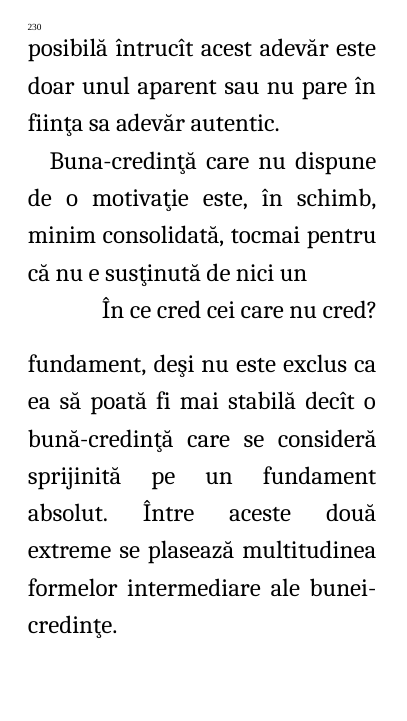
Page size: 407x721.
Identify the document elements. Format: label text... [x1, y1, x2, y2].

text fundament, deşi nu este exclus ca ea să poată fi mai stabilă decît o bună-credinţă care se consideră sprijinită pe un fundament absolut. Între aceste două extreme se plasează multitudinea formelor intermediare ale bunei-credinţe. [28, 350, 377, 640]
text Buna-credinţă care nu dispune de o motivaţie este, în schimb, minim consolidată, tocmai pentru că nu e susţinută de nici un [28, 147, 377, 287]
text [28, 34, 377, 138]
text În ce cred cei care nu cred? [26, 296, 377, 325]
